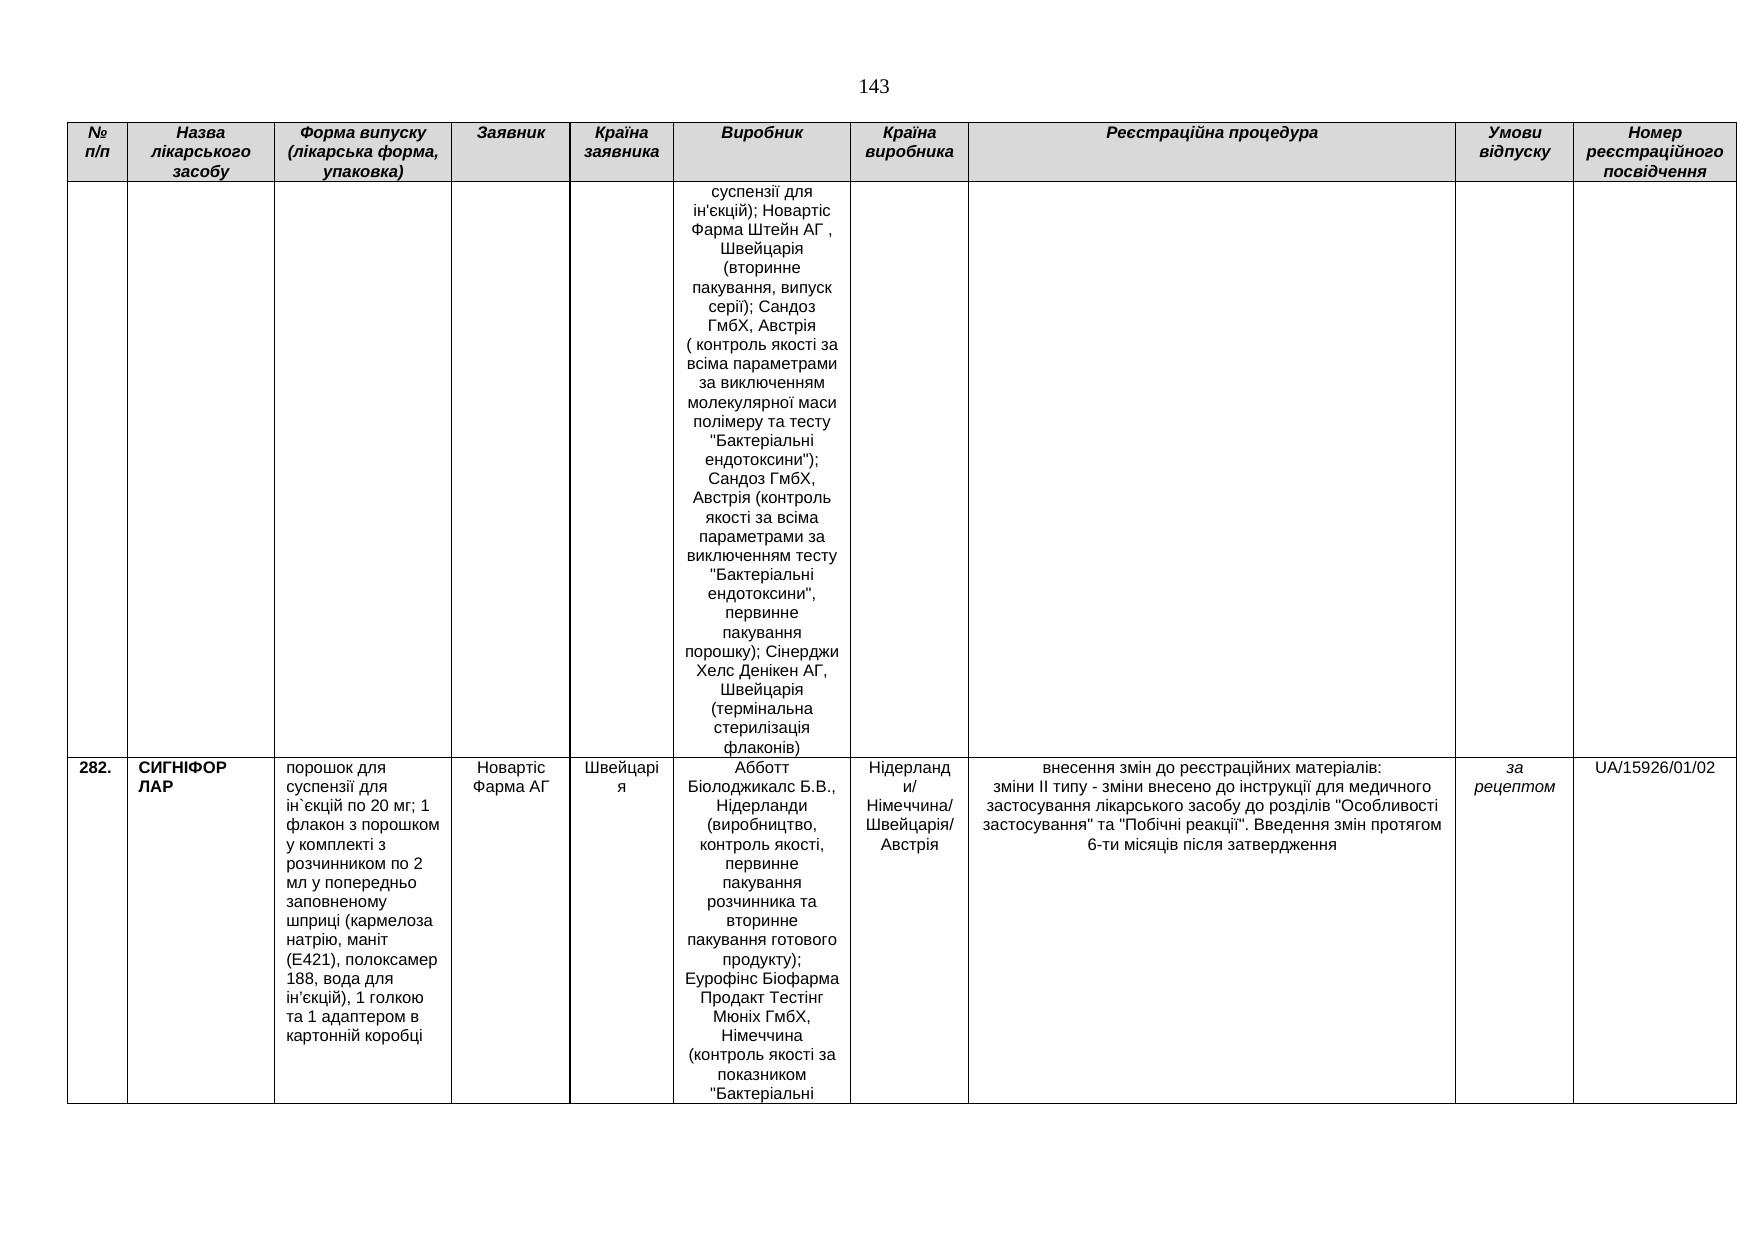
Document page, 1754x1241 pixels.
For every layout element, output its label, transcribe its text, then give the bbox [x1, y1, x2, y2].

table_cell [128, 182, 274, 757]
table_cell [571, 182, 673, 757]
table_header № п/п [68, 123, 127, 181]
table_header Умови відпуску [1456, 123, 1573, 181]
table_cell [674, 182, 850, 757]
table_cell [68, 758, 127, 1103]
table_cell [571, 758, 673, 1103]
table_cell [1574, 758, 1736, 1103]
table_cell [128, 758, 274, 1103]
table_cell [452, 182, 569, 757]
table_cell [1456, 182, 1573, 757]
table_header Номер реєстраційного посвідчення [1574, 123, 1736, 181]
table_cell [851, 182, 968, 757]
table_header Виробник [674, 123, 850, 181]
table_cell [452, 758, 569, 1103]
table_header Країна виробника [851, 123, 968, 181]
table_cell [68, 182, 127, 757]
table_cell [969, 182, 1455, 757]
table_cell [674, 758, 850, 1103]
table_header Реєстраційна процедура [969, 123, 1455, 181]
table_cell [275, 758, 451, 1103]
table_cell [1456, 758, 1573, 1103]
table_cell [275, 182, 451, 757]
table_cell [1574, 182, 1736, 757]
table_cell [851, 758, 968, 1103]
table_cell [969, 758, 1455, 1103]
table_header Назва лікарського засобу [128, 123, 274, 181]
table_header Форма випуску (лікарська форма, упаковка) [275, 123, 451, 181]
table_header Заявник [452, 123, 569, 181]
table_header Країна заявника [571, 123, 673, 181]
